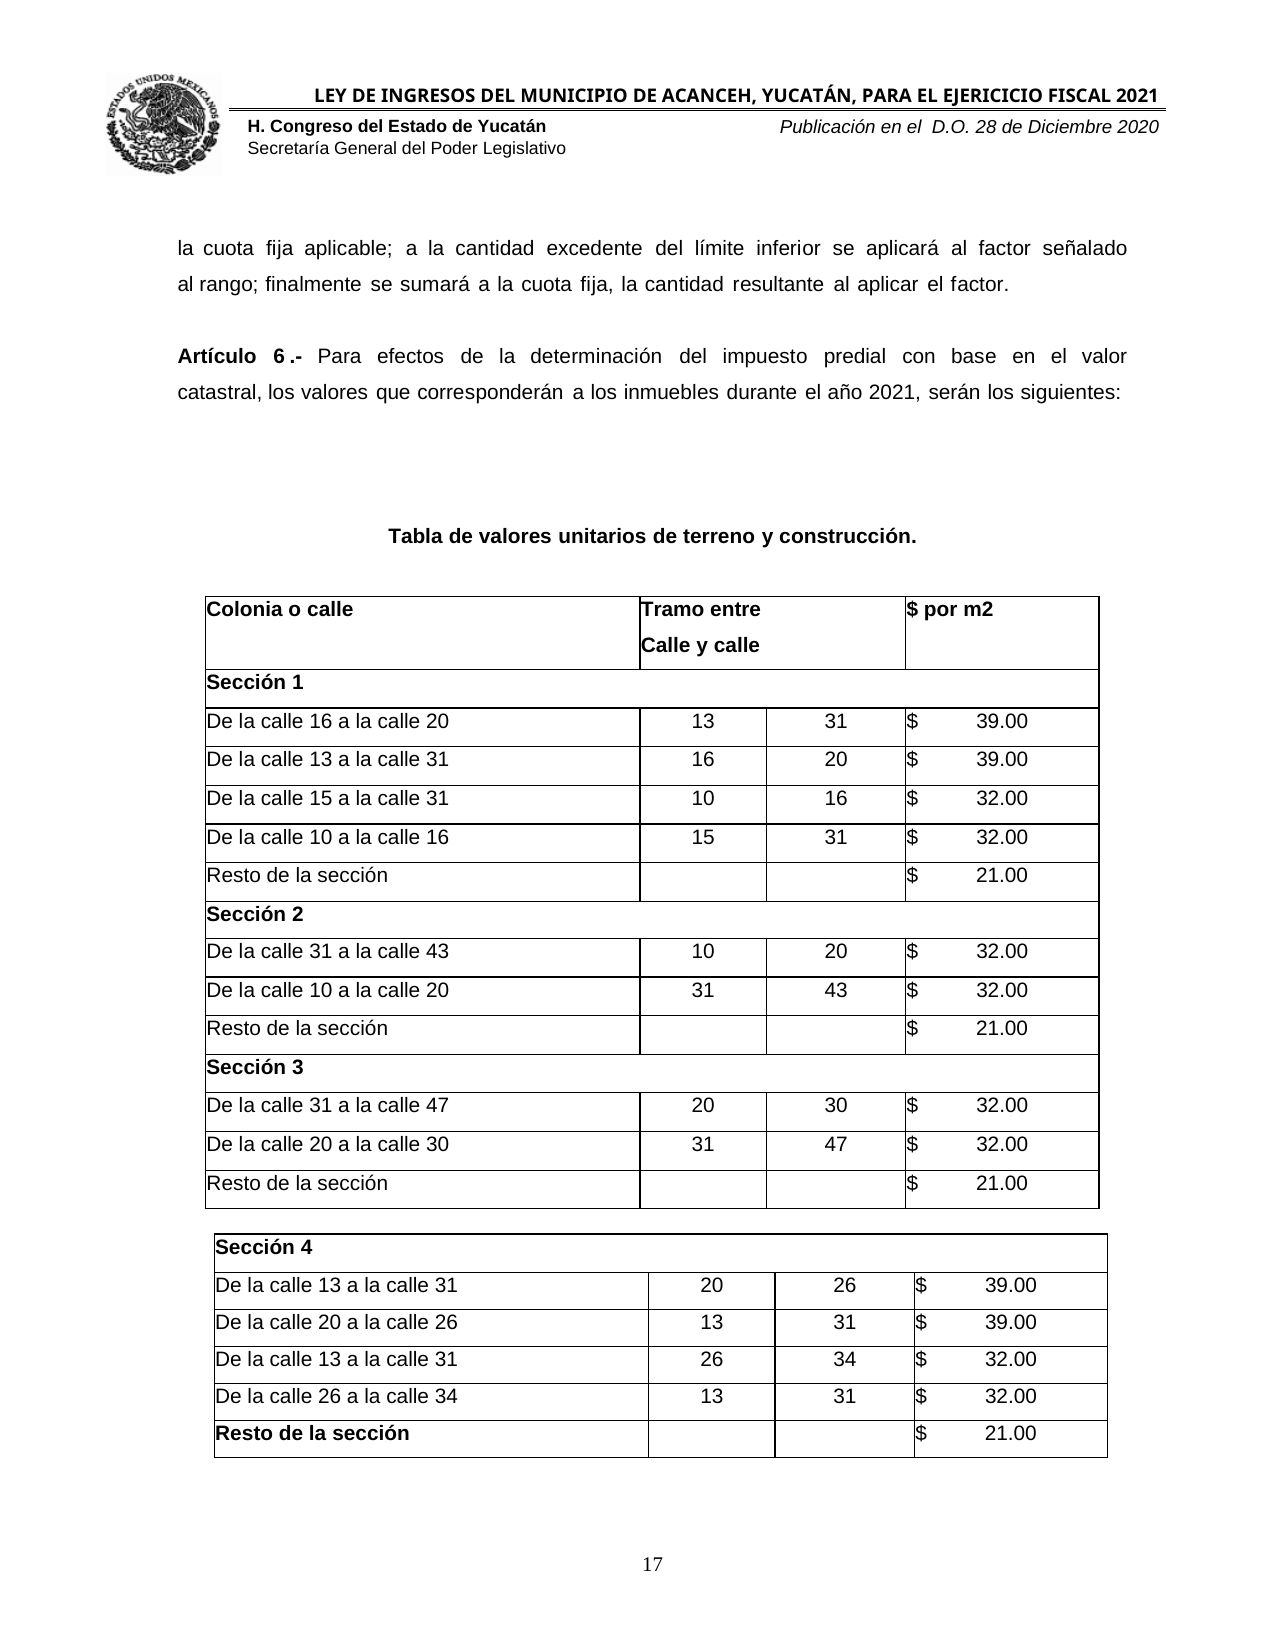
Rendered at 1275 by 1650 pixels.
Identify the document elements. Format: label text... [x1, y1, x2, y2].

table_cell [641, 1016, 766, 1053]
table_cell $ 21.00 [906, 1016, 1098, 1053]
table_cell $ 21.00 [906, 863, 1098, 901]
table_cell 43 [767, 978, 905, 1015]
table_cell 31 [641, 1132, 766, 1169]
table_cell De la calle 31 a la calle 43 [206, 939, 639, 976]
table_cell 16 [767, 786, 905, 823]
table_header $ por m2 [906, 597, 1098, 668]
table_cell Sección 3 [206, 1055, 1098, 1092]
table_cell 15 [641, 825, 766, 862]
table_cell $ 32.00 [915, 1384, 1107, 1420]
table_cell [767, 1171, 905, 1208]
table_cell De la calle 15 a la calle 31 [206, 786, 639, 823]
table_cell 10 [641, 786, 766, 823]
table_cell De la calle 31 a la calle 47 [206, 1093, 639, 1131]
text Tabla de valores unitarios de terreno y construcción. [177, 524, 1127, 548]
table_cell 16 [641, 747, 766, 784]
table_cell 31 [776, 1310, 914, 1346]
table_cell $ 32.00 [906, 1093, 1098, 1131]
table_header Tramo entre Calle y calle [641, 597, 905, 668]
table_cell De la calle 20 a la calle 30 [206, 1132, 639, 1169]
table_cell 20 [767, 747, 905, 784]
table_cell 26 [649, 1347, 774, 1383]
table_cell Resto de la sección [206, 863, 639, 901]
table_cell De la calle 13 a la calle 31 [215, 1347, 648, 1383]
table_cell 34 [776, 1347, 914, 1383]
table_cell 47 [767, 1132, 905, 1169]
table_cell 13 [649, 1384, 774, 1420]
table_cell $ 39.00 [906, 709, 1098, 746]
table_cell $ 21.00 [906, 1171, 1098, 1208]
table_cell De la calle 10 a la calle 16 [206, 825, 639, 862]
table_cell [767, 1016, 905, 1053]
table_cell [776, 1421, 914, 1457]
table_cell De la calle 13 a la calle 31 [206, 747, 639, 784]
table_cell [649, 1421, 774, 1457]
table_cell 30 [767, 1093, 905, 1131]
table_cell $ 39.00 [906, 747, 1098, 784]
table_cell 26 [776, 1273, 914, 1309]
table_cell $ 32.00 [915, 1347, 1107, 1383]
table_cell 20 [649, 1273, 774, 1309]
table_cell Resto de la sección [206, 1016, 639, 1053]
table_cell [641, 863, 766, 901]
table_header Sección 4 [215, 1235, 1107, 1272]
table_cell 20 [767, 939, 905, 976]
table_cell $ 32.00 [906, 786, 1098, 823]
table_cell Resto de la sección [206, 1171, 639, 1208]
table_cell $ 39.00 [915, 1310, 1107, 1346]
table_cell 10 [641, 939, 766, 976]
table_cell De la calle 20 a la calle 26 [215, 1310, 648, 1346]
table_cell Sección 2 [206, 902, 1098, 937]
table_header Colonia o calle [206, 597, 639, 668]
table_cell 31 [641, 978, 766, 1015]
table_cell Sección 1 [206, 670, 1098, 707]
table_cell $ 39.00 [915, 1273, 1107, 1309]
table_cell $ 32.00 [906, 1132, 1098, 1169]
table_cell 31 [767, 825, 905, 862]
table_cell 31 [767, 709, 905, 746]
table_cell $ 21.00 [915, 1421, 1107, 1457]
table_cell De la calle 26 a la calle 34 [215, 1384, 648, 1420]
text Artículo 6.- Para efectos de la determinación del impuesto predial con base en el valor catastral, los valores que corresponderán a los inmuebles durante el año 2021, serán los siguientes: [177, 344, 1127, 404]
table_cell 31 [776, 1384, 914, 1420]
table_cell De la calle 13 a la calle 31 [215, 1273, 648, 1309]
table_cell 13 [641, 709, 766, 746]
table_cell $ 32.00 [906, 939, 1098, 976]
table_cell $ 32.00 [906, 825, 1098, 862]
table_cell [767, 863, 905, 901]
table_cell 13 [649, 1310, 774, 1346]
table_cell Resto de la sección [215, 1421, 648, 1457]
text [177, 236, 1127, 296]
table_cell $ 32.00 [906, 978, 1098, 1015]
table_cell 20 [641, 1093, 766, 1131]
table_cell De la calle 16 a la calle 20 [206, 709, 639, 746]
table_cell De la calle 10 a la calle 20 [206, 978, 639, 1015]
table_cell [641, 1171, 766, 1208]
